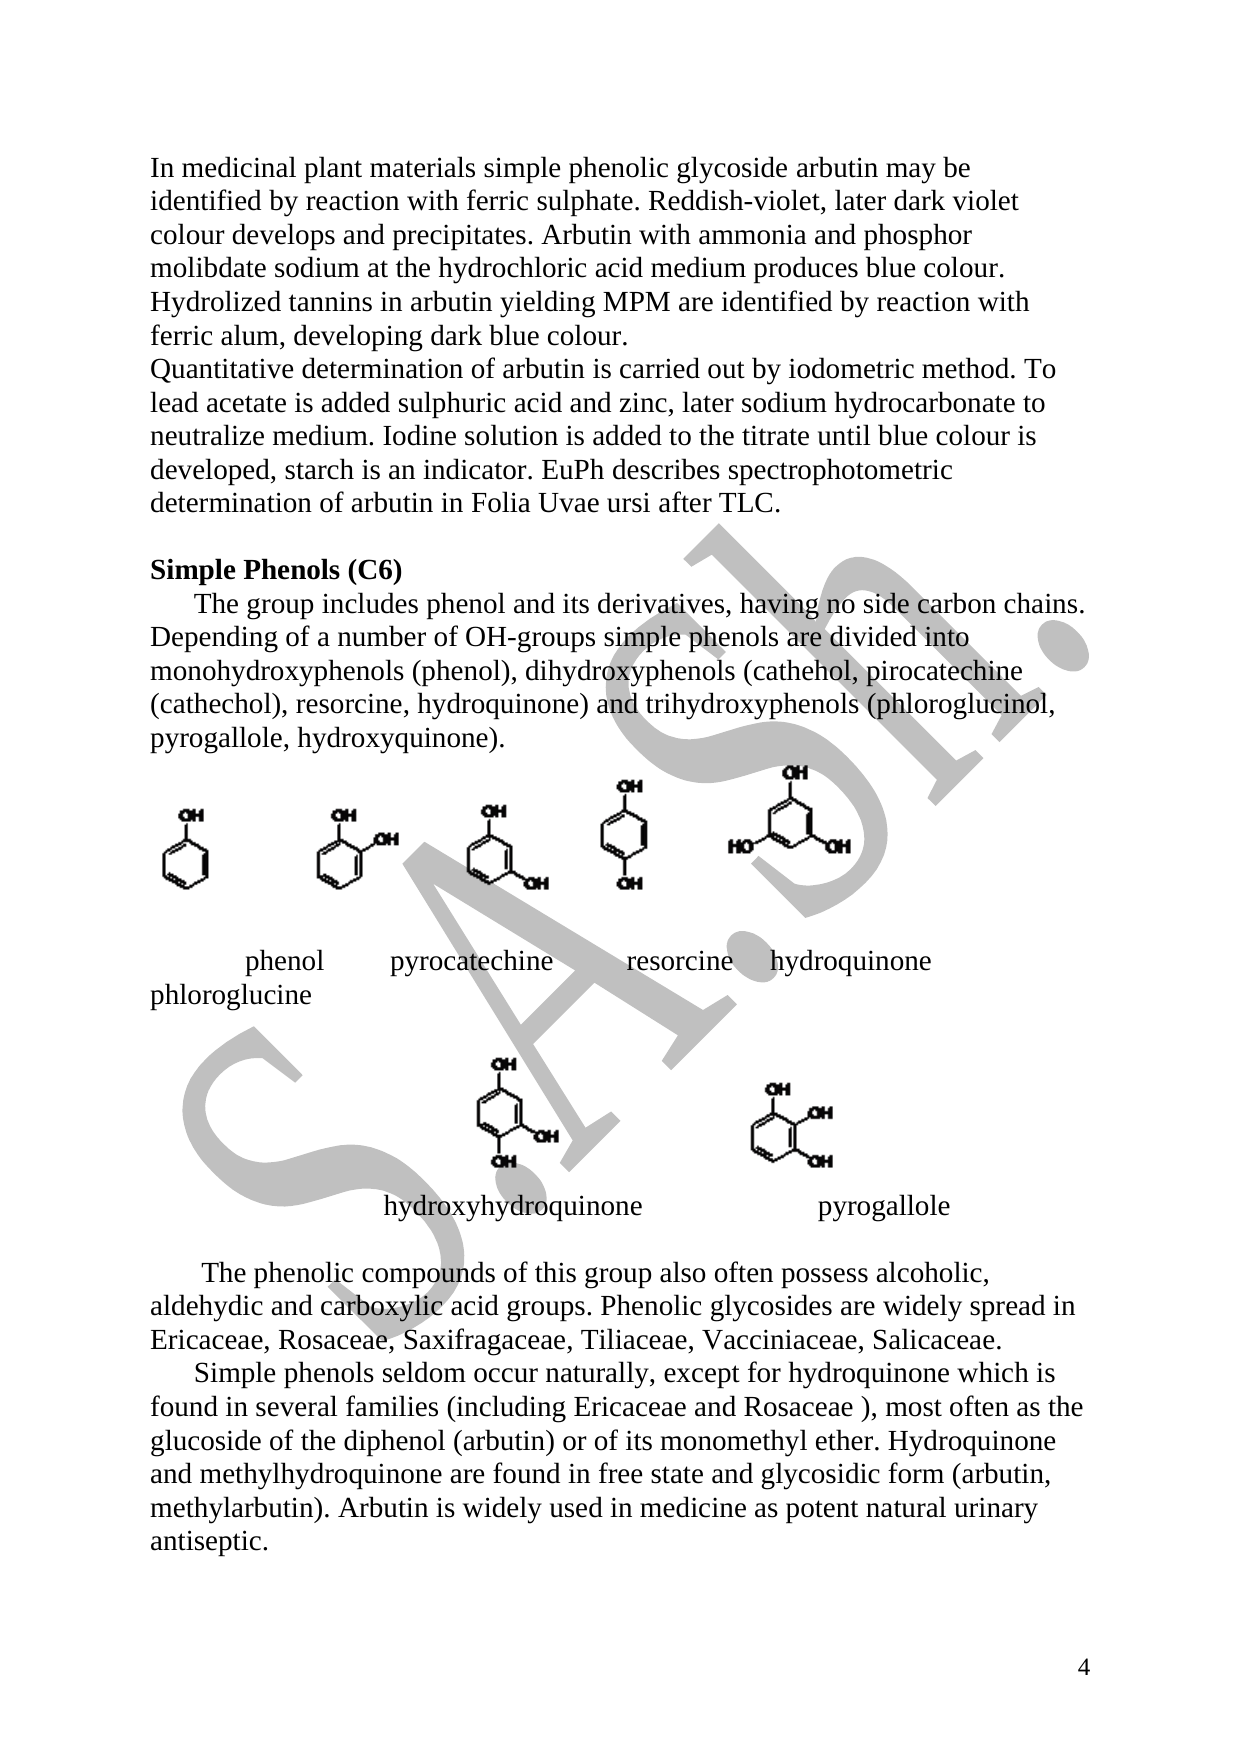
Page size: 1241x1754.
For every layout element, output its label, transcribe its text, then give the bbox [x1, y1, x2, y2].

text Simple phenols seldom occur naturally, except for hydroquinone which is found in several families (including Ericaceae and Rosaceae ), most often as the glucoside of the diphenol (arbutin) or of its monomethyl ether. Hydroquinone and methylhydroquinone are found in free state and glycosidic form (arbutin, methylarbutin). Arbutin is widely used in medicine as potent natural urinary antiseptic. [150, 1356, 1090, 1557]
text hydroxyhydroquinone pyrogallole [150, 1188, 1090, 1221]
picture [150, 795, 223, 904]
text Simple Phenols (C6) [150, 552, 1090, 586]
picture [737, 1069, 844, 1182]
picture [303, 795, 410, 904]
text The group includes phenol and its derivatives, having no side carbon chains. Depending of a number of OH-groups simple phenols are divided into monohydroxyphenols (phenol), dihydroxyphenols (cathehol, pirocatechine (cathechol), resorcine, hydroquinone) and trihydroxyphenols (phloroglucinol, pyrogallole, hydroxyquinone). [150, 586, 1090, 754]
text Quantitative determination of arbutin is carried out by iodometric method. To lead acetate is added sulphuric acid and zinc, later sodium hydrocarbonate to neutralize medium. Iodine solution is added to the titrate until blue colour is developed, starch is an indicator. EuPh describes spectrophotometric determination of arbutin in Folia Uvae ursi after TLC. [150, 351, 1090, 519]
picture [719, 753, 862, 904]
picture [453, 791, 560, 904]
picture [588, 766, 662, 904]
text In medicinal plant materials simple phenolic glycoside arbutin may be identified by reaction with ferric sulphate. Reddish-violet, later dark violet colour develops and precipitates. Arbutin with ammonia and phosphor molibdate sodium at the hydrochloric acid medium produces blue colour. Hydrolized tannins in arbutin yielding MPM are identified by reaction with ferric alum, developing dark blue colour. [150, 150, 1090, 351]
picture [463, 1044, 570, 1182]
text The phenolic compounds of this group also often possess alcoholic, aldehydic and carboxylic acid groups. Phenolic glycosides are widely spread in Ericaceae, Rosaceae, Saxifragaceae, Tiliaceae, Vacciniaceae, Salicaceae. [150, 1255, 1090, 1356]
text phenol pyrocatechine resorcine hydroquinone phloroglucine [150, 943, 1090, 1011]
